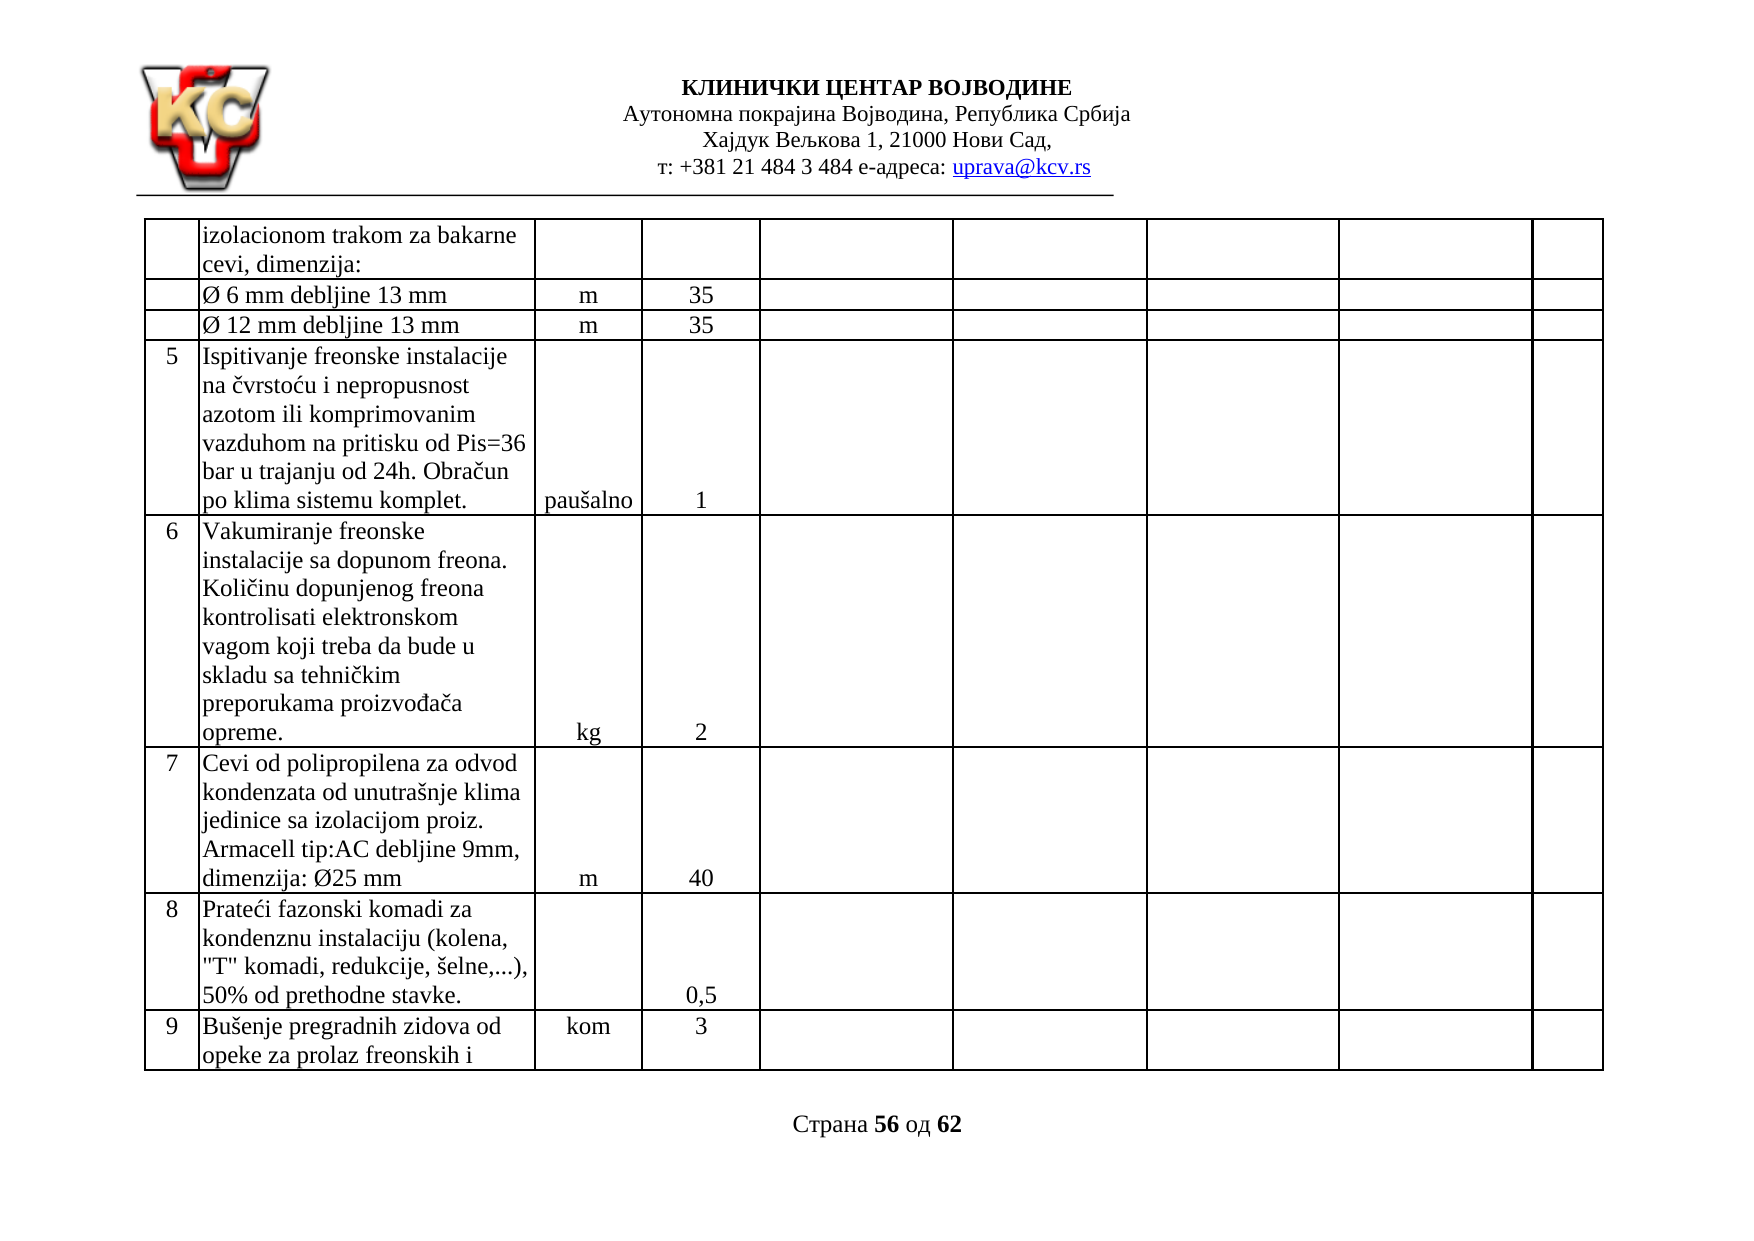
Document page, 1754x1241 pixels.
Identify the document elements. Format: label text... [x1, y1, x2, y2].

table_cell 5 [146, 341, 198, 514]
table_cell [954, 220, 1146, 278]
table_cell [1148, 748, 1338, 892]
table_cell 1 [643, 341, 759, 514]
table_cell paušalno [536, 341, 641, 514]
table_cell [1340, 311, 1531, 339]
table_cell Ispitivanje freonske instalacije na čvrstoću i nepropusnost azotom ili komprimovanim vazduhom na pritisku od Pis=36 bar u trajanju od 24h. Obračun po klima sistemu komplet. [200, 341, 534, 514]
table_cell m [536, 311, 641, 339]
table_cell [954, 748, 1146, 892]
table_cell [954, 280, 1146, 308]
table_cell [1148, 341, 1338, 514]
table_cell [1340, 894, 1531, 1009]
table_cell 35 [643, 280, 759, 308]
table_cell [1148, 311, 1338, 339]
table_cell Ø 6 mm debljine 13 mm [200, 280, 534, 308]
picture [137, 62, 274, 193]
table_cell [954, 341, 1146, 514]
table_cell 7 [146, 748, 198, 892]
table_cell [1148, 280, 1338, 308]
table_cell 2 [643, 516, 759, 746]
table_cell [536, 220, 641, 278]
table_cell [1534, 516, 1602, 746]
table_cell [761, 894, 952, 1009]
table_cell [761, 280, 952, 308]
table_cell [1340, 341, 1531, 514]
table_cell [761, 341, 952, 514]
table_cell kom [536, 1011, 641, 1068]
table_cell [1534, 220, 1602, 278]
table_cell [1340, 220, 1531, 278]
table_cell [1340, 1011, 1531, 1068]
table_cell kg [536, 516, 641, 746]
table_cell [1534, 341, 1602, 514]
table_cell 4 [146, 220, 198, 278]
table_cell [954, 311, 1146, 339]
table_cell 3 [643, 1011, 759, 1068]
table_cell [1148, 1011, 1338, 1068]
table_cell Bušenje pregradnih zidova od opeke za prolaz freonskih i kondenznih cevi. Dimenzije otvora Ø50 mm. [200, 1011, 534, 1068]
table_cell 8 [146, 894, 198, 1009]
table_cell [954, 894, 1146, 1009]
table_cell [1148, 220, 1338, 278]
table_cell 9 [146, 1011, 198, 1068]
table_cell [146, 280, 198, 308]
table_cell [761, 516, 952, 746]
table_cell 40 [643, 748, 759, 892]
table_cell [1148, 894, 1338, 1009]
table_cell Vakumiranje freonske instalacije sa dopunom freona. Količinu dopunjenog freona kontrolisati elektronskom vagom koji treba da bude u skladu sa tehničkim preporukama proizvođača opreme. [200, 516, 534, 746]
table_cell [761, 311, 952, 339]
table_cell [536, 894, 641, 1009]
table_cell [954, 516, 1146, 746]
table_cell [1340, 516, 1531, 746]
table_cell m [536, 748, 641, 892]
table_cell Cevi od polipropilena za odvod kondenzata od unutrašnje klima jedinice sa izolacijom proiz. Armacell tip:AC debljine 9mm, dimenzija: Ø25 mm [200, 748, 534, 892]
table_cell [1534, 280, 1602, 308]
table_cell Prateći fazonski komadi za kondenznu instalaciju (kolena, "T" komadi, redukcije, šelne,...), 50% od prethodne stavke. [200, 894, 534, 1009]
table_cell [1534, 1011, 1602, 1068]
table_cell [954, 1011, 1146, 1068]
table_cell m [536, 280, 641, 308]
table_cell [1534, 748, 1602, 892]
table_cell [1340, 280, 1531, 308]
table_cell [761, 1011, 952, 1068]
table_cell 0,5 [643, 894, 759, 1009]
table_cell [146, 311, 198, 339]
table_cell 35 [643, 311, 759, 339]
table_cell [1148, 516, 1338, 746]
table_cell [1534, 311, 1602, 339]
table_cell [761, 748, 952, 892]
table_cell Ø 12 mm debljine 13 mm [200, 311, 534, 339]
table_cell [1340, 748, 1531, 892]
table_cell [643, 220, 759, 278]
table_cell [761, 220, 952, 278]
table_cell [1534, 894, 1602, 1009]
table_cell 6 [146, 516, 198, 746]
